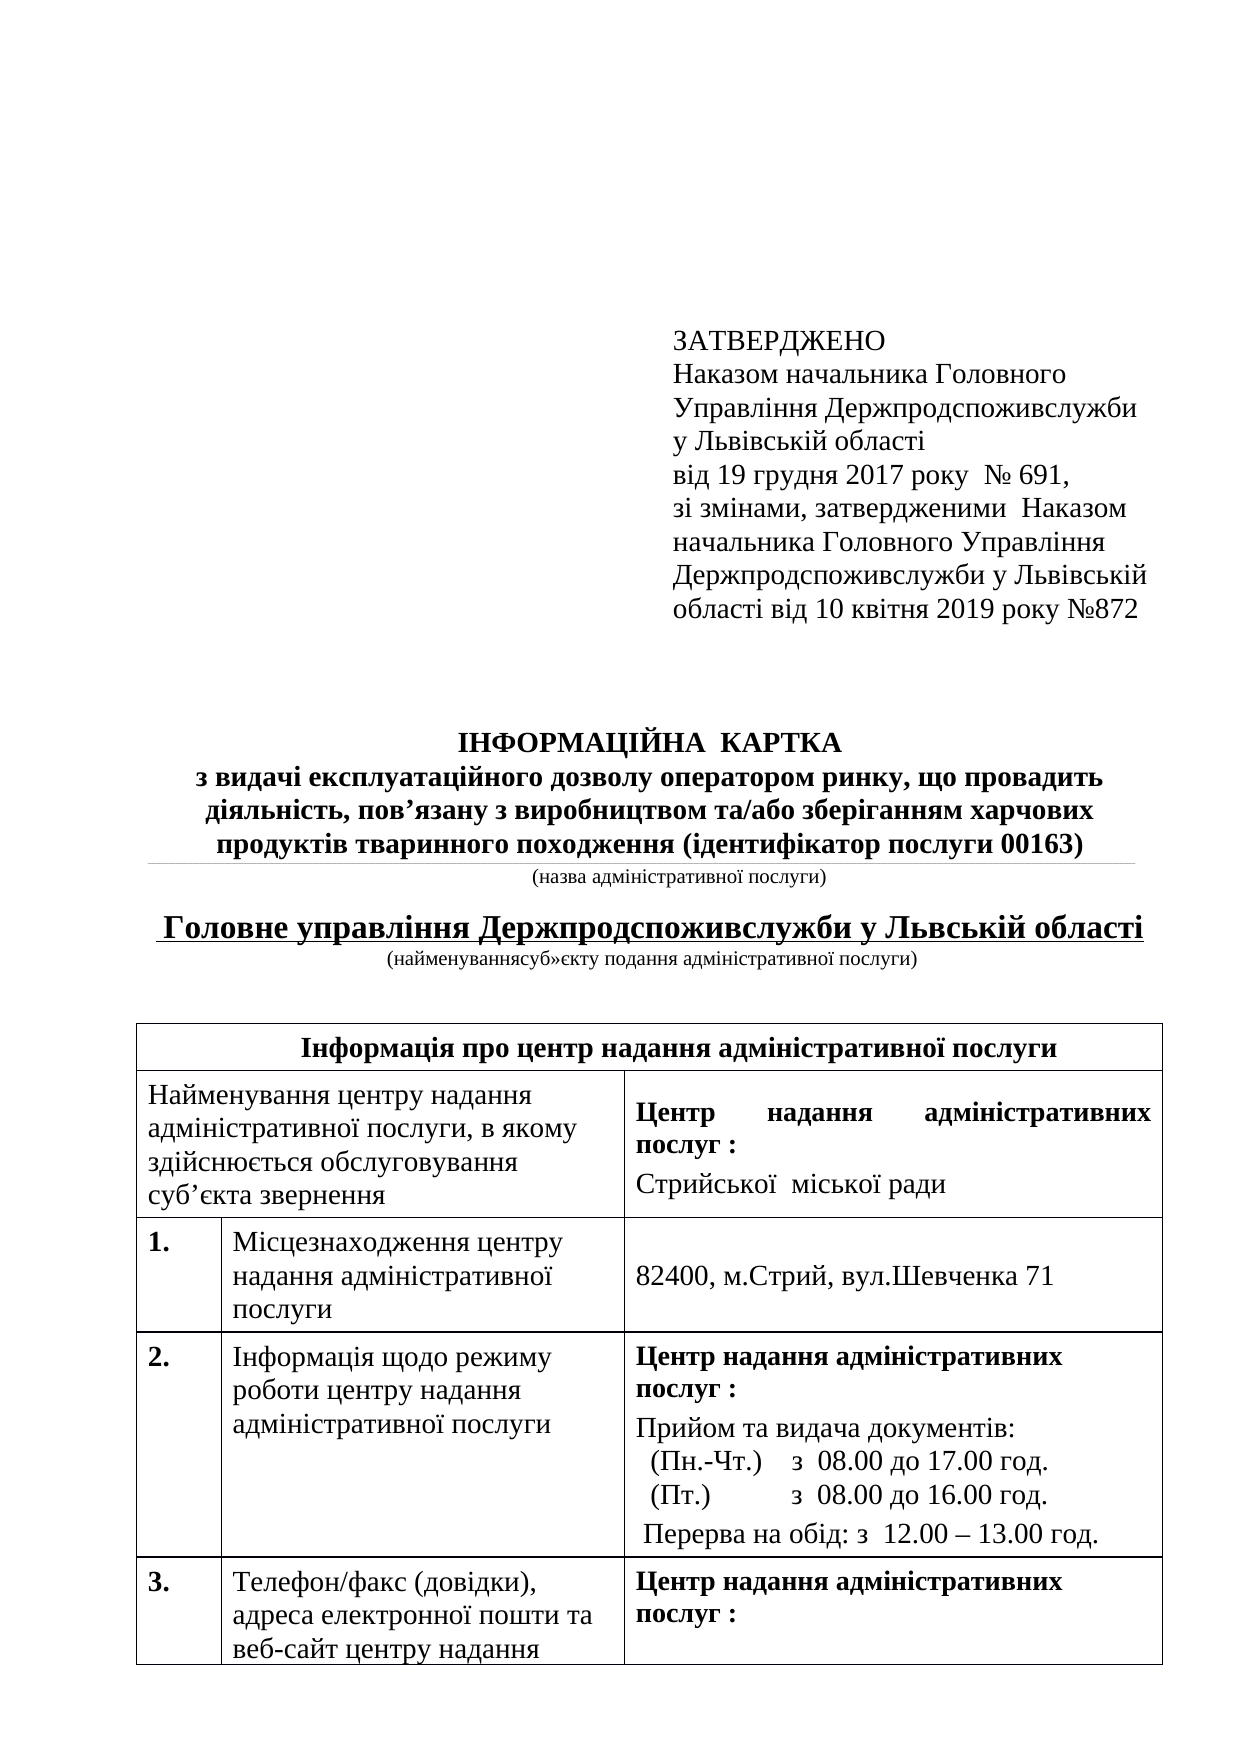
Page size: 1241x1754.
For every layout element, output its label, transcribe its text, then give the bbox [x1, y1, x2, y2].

table_cell Центр надання адміністративних послуг : Прийом та видача документів: (Пн.-Чт.) з 08.00 до 17.00 год. (Пт.) з 08.00 до 16.00 год. Перерва на обід: з 12.00 – 13.00 год. [625, 1333, 1162, 1556]
table_cell Найменування центру надання адміністративної послуги, в якому здійснюється обслуговування суб’єкта звернення [137, 1071, 624, 1217]
text Головне управління Держпродспоживслужби у Львській області [148, 907, 1152, 946]
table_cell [625, 1558, 1162, 1664]
text з видачі експлуатаційного дозволу оператором ринку, що провадить діяльність, пов’язану з виробництвом та/або зберіганням харчових продуктів тваринного походження (ідентифікатор послуги 00163) [148, 759, 1152, 859]
table_header Інформація про центр надання адміністративної послуги [137, 1024, 1162, 1069]
text Наказом начальника Головного Управління Держпродспоживслужби у Львівській області [673, 356, 1152, 457]
table_cell Місцезнаходження центру надання адміністративної послуги [222, 1218, 624, 1331]
text (найменуваннясуб»єкту подання адміністративної послуги) [148, 946, 1152, 970]
text від 19 грудня 2017 року № 691, [673, 457, 1152, 490]
table_cell Інформація щодо режиму роботи центру надання адміністративної послуги [222, 1333, 624, 1556]
text зі змінами, затвердженими Наказом начальника Головного Управління Держпродспоживслужби у Львівській області від 10 квітня 2019 року №872 [673, 490, 1152, 624]
table_cell Центр надання адміністративних послуг : Стрийської міської ради [625, 1071, 1162, 1217]
table_cell 1. [137, 1218, 221, 1331]
table_cell 3. [137, 1558, 221, 1664]
table_cell 2. [137, 1333, 221, 1556]
table_cell 82400, м.Стрий, вул.Шевченка 71 [625, 1218, 1162, 1331]
text ЗАТВЕРДЖЕНО [673, 323, 1152, 356]
text ІНФОРМАЦІЙНА КАРТКА [148, 725, 1152, 759]
text (назва адміністративної послуги) [148, 864, 1152, 888]
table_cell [222, 1558, 624, 1664]
